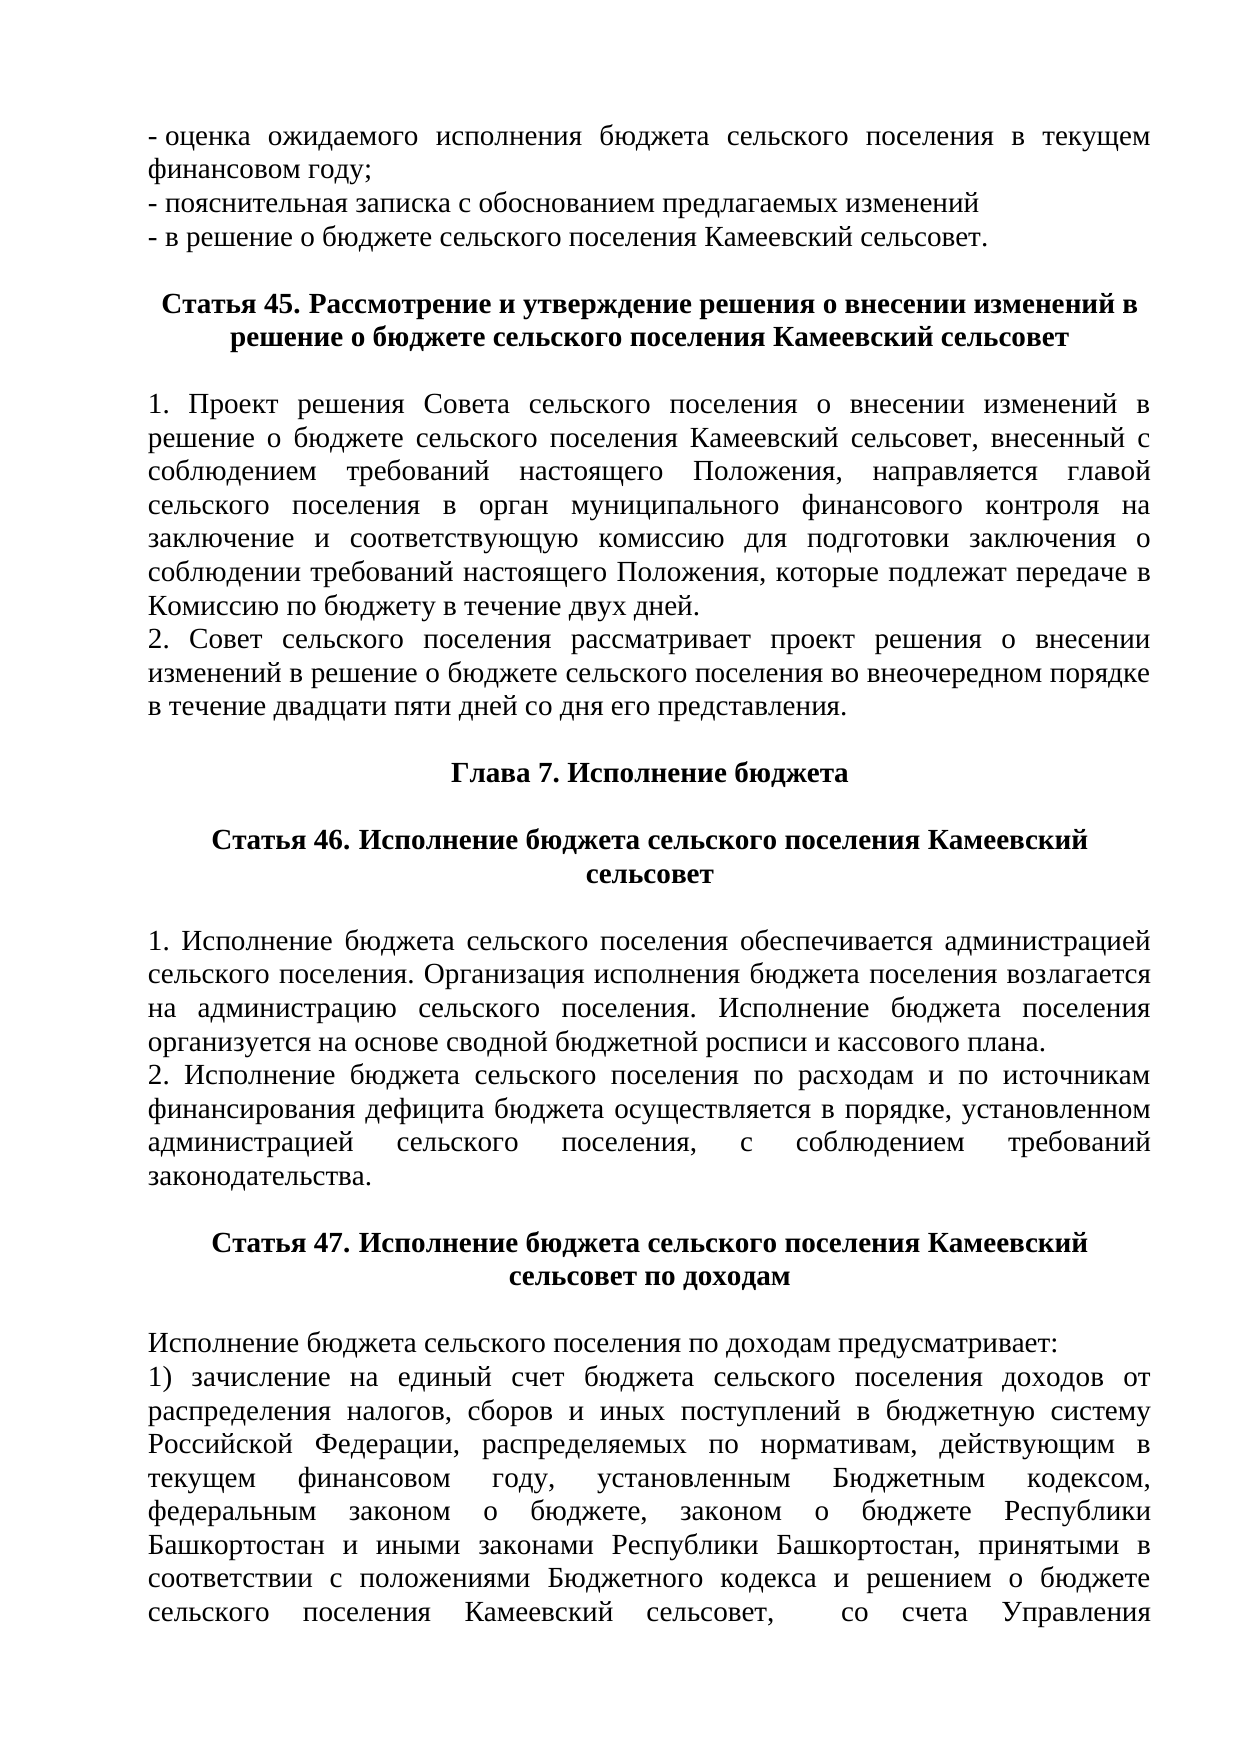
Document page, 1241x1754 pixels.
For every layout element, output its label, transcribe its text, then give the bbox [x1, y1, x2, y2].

text Статья 45. Рассмотрение и утверждение решения о внесении изменений в решение о бюджете сельского поселения Камеевский сельсовет [148, 286, 1152, 353]
text Статья 46. Исполнение бюджета сельского поселения Камеевский сельсовет [148, 822, 1152, 889]
text Исполнение бюджета сельского поселения по доходам предусматривает: [148, 1326, 1152, 1359]
text 1. Проект решения Совета сельского поселения о внесении изменений в решение о бюджете сельского поселения Камеевский сельсовет, внесенный с соблюдением требований настоящего Положения, направляется главой сельского поселения в орган муниципального финансового контроля на заключение и соответствующую комиссию для подготовки заключения о соблюдении требований настоящего Положения, которые подлежат передаче в Комиссию по бюджету в течение двух дней. [148, 386, 1152, 621]
text - пояснительная записка с обоснованием предлагаемых изменений [148, 185, 1152, 219]
text 2. Совет сельского поселения рассматривает проект решения о внесении изменений в решение о бюджете сельского поселения во внеочередном порядке в течение двадцати пяти дней со дня его представления. [148, 621, 1152, 722]
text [148, 1359, 1152, 1627]
text - в решение о бюджете сельского поселения Камеевский сельсовет. [148, 219, 1152, 252]
text Статья 47. Исполнение бюджета сельского поселения Камеевский сельсовет по доходам [148, 1225, 1152, 1292]
text - оценка ожидаемого исполнения бюджета сельского поселения в текущем финансовом году; [148, 118, 1152, 185]
text 2. Исполнение бюджета сельского поселения по расходам и по источникам финансирования дефицита бюджета осуществляется в порядке, установленном администрацией сельского поселения, с соблюдением требований законодательства. [148, 1057, 1152, 1191]
text Глава 7. Исполнение бюджета [148, 755, 1152, 789]
text 1. Исполнение бюджета сельского поселения обеспечивается администрацией сельского поселения. Организация исполнения бюджета поселения возлагается на администрацию сельского поселения. Исполнение бюджета поселения организуется на основе сводной бюджетной росписи и кассового плана. [148, 923, 1152, 1057]
